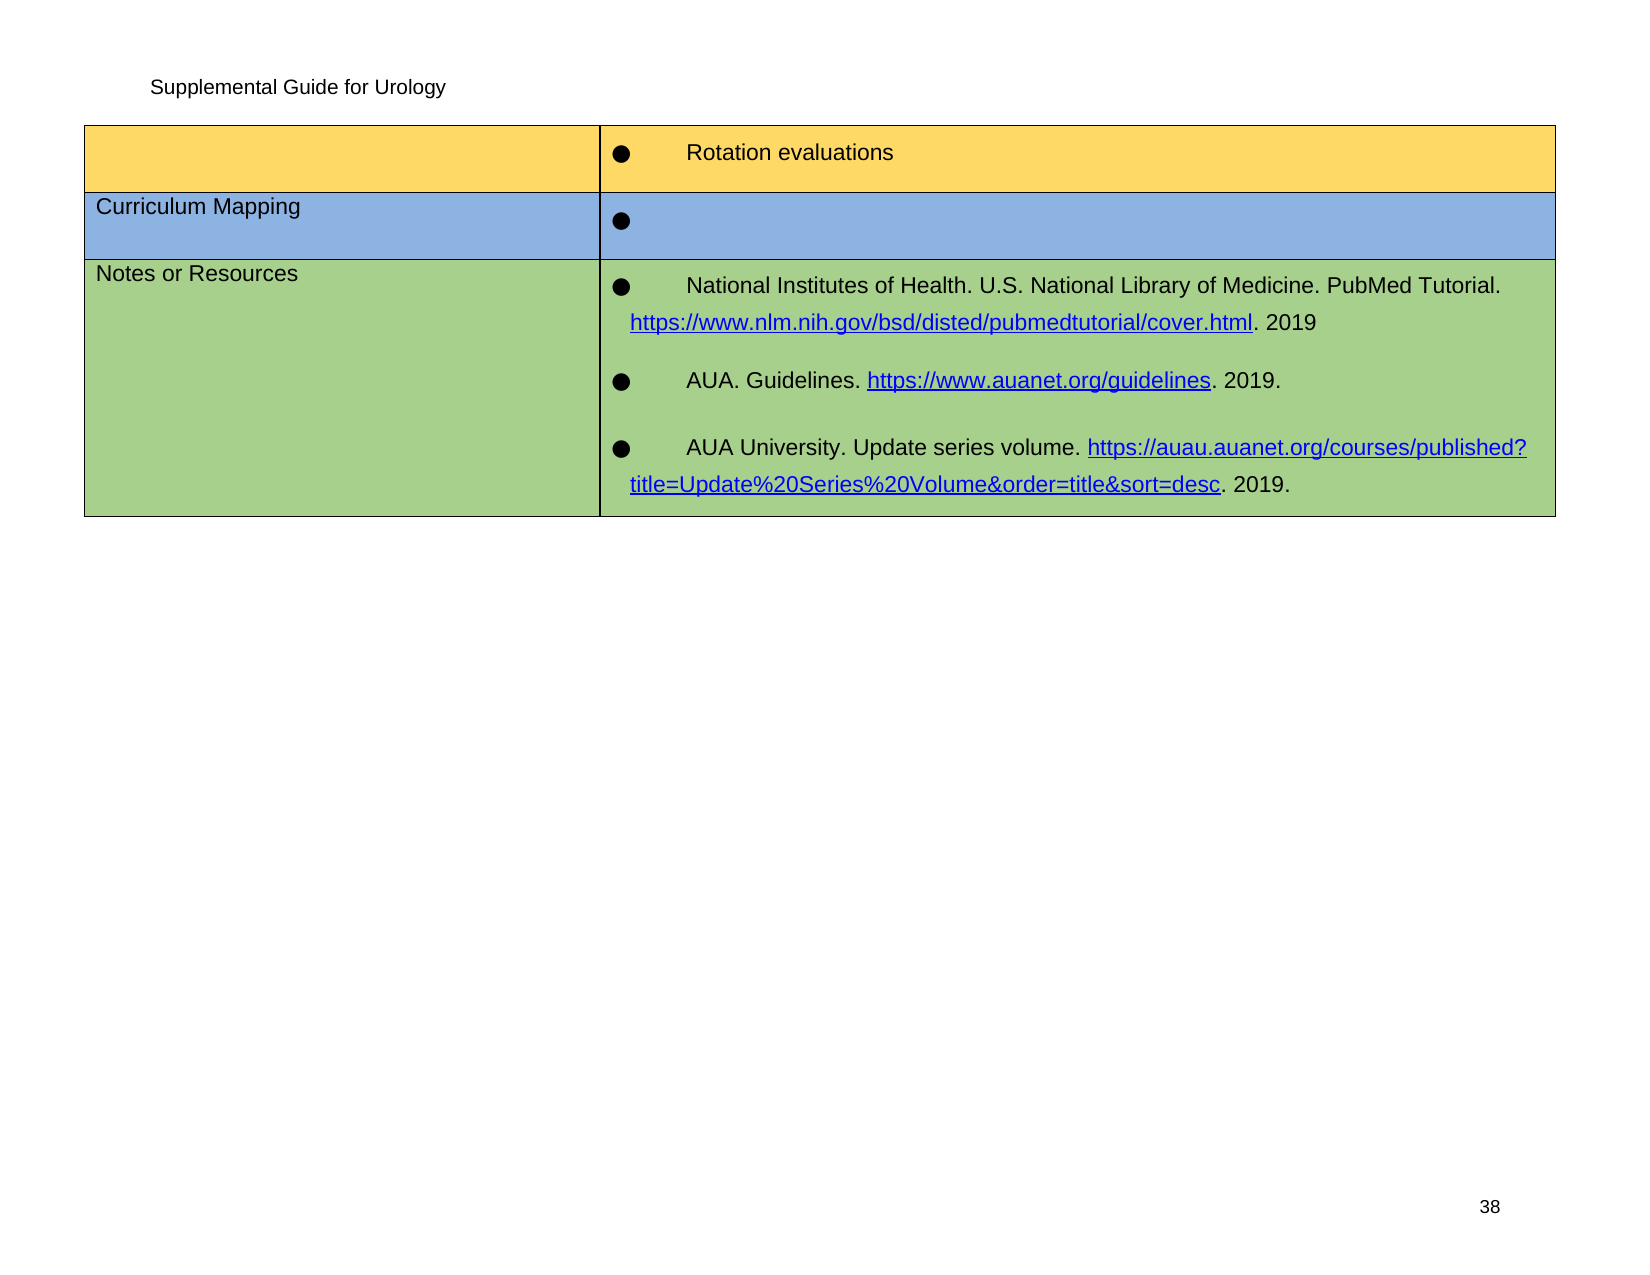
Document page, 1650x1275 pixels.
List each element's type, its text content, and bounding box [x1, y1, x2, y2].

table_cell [85, 126, 599, 192]
table_cell Notes or Resources [85, 260, 599, 516]
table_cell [601, 126, 1555, 192]
table_cell National Institutes of Health. U.S. National Library of Medicine. PubMed Tutorial. https://www.nlm.nih.gov/bsd/disted/pubmedtutorial/cover.html. 2019 AUA. Guidelines. https://www.auanet.org/guidelines. 2019. AUA University. Update series volume. https://auau.auanet.org/courses/published?title=Update%20Series%20Volume&order=title&sort=desc. 2019. [601, 260, 1555, 516]
table_cell Curriculum Mapping [85, 193, 599, 259]
table_cell [601, 193, 1555, 259]
